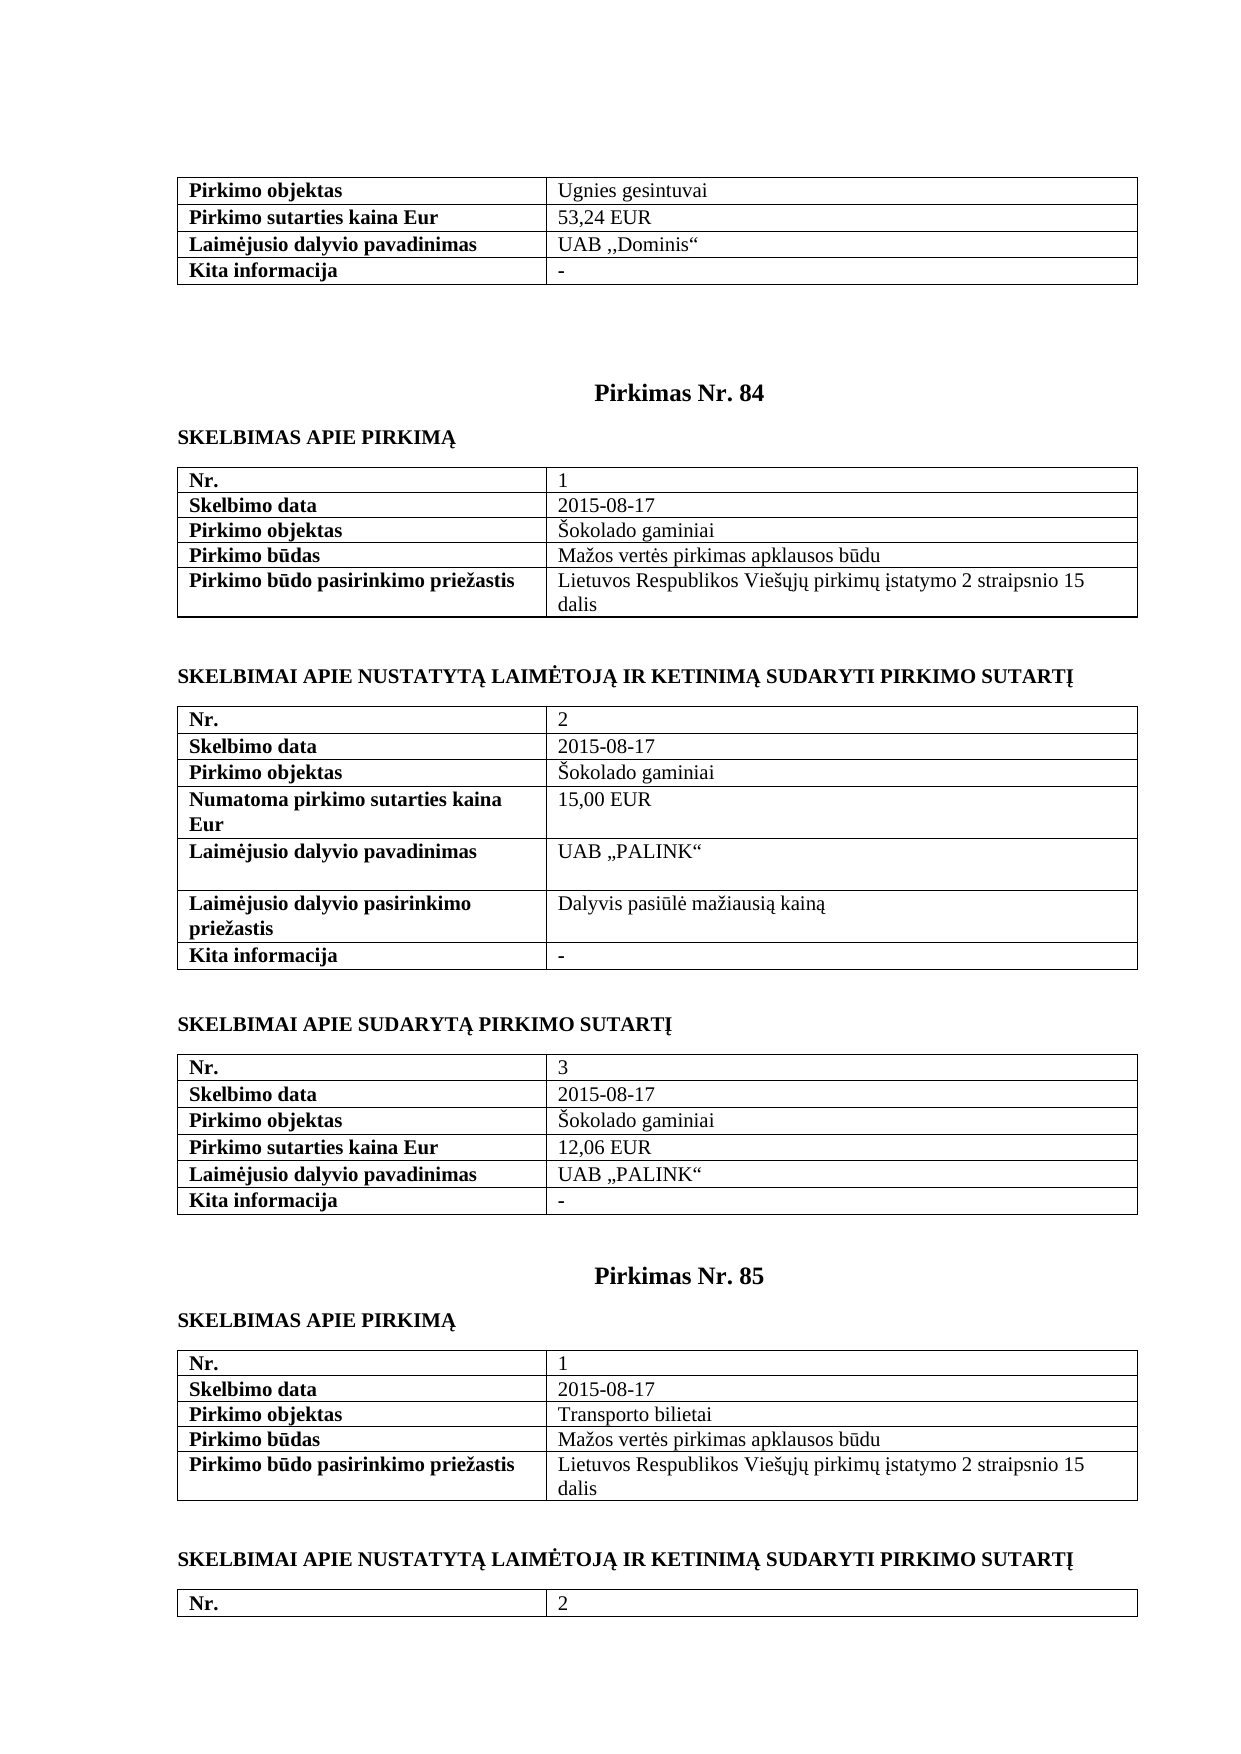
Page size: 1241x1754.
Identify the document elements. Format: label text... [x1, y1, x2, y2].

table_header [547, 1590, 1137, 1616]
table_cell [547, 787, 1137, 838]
text Pirkimas Nr. 84 [177, 378, 1181, 406]
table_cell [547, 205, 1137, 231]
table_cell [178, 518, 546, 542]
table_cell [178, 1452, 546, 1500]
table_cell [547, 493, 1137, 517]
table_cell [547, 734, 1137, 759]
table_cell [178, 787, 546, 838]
text Pirkimas Nr. 85 [177, 1261, 1181, 1290]
text SKELBIMAI APIE NUSTATYTĄ LAIMĖTOJĄ IR KETINIMĄ SUDARYTI PIRKIMO SUTARTĮ [177, 664, 1181, 688]
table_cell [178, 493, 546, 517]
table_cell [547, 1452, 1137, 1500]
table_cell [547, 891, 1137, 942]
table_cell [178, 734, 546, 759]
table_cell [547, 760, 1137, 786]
text SKELBIMAI APIE SUDARYTĄ PIRKIMO SUTARTĮ [177, 1012, 1181, 1036]
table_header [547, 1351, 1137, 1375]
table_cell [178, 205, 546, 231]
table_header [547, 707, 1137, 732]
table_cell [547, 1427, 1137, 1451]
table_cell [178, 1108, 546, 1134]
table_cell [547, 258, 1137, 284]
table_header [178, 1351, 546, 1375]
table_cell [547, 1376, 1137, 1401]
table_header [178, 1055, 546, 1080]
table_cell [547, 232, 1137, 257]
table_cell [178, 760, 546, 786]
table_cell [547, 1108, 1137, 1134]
text SKELBIMAI APIE NUSTATYTĄ LAIMĖTOJĄ IR KETINIMĄ SUDARYTI PIRKIMO SUTARTĮ [177, 1547, 1181, 1571]
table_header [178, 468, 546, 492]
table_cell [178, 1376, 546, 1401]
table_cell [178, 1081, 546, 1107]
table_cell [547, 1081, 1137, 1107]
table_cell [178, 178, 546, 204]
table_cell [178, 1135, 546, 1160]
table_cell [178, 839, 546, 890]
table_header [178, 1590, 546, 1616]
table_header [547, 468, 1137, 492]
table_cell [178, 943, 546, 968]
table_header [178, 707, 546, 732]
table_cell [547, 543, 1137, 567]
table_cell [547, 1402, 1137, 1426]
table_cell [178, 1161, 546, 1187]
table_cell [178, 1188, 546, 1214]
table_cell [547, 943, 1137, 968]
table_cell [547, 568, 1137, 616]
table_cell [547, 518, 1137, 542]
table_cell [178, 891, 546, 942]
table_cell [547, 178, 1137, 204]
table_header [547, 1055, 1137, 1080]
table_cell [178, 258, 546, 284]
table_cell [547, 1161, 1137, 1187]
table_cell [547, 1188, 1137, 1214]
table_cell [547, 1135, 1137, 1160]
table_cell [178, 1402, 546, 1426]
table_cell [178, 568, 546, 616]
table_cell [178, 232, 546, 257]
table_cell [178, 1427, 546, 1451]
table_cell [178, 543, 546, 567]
text SKELBIMAS APIE PIRKIMĄ [177, 1308, 1181, 1332]
text SKELBIMAS APIE PIRKIMĄ [177, 425, 1181, 449]
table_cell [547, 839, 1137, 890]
